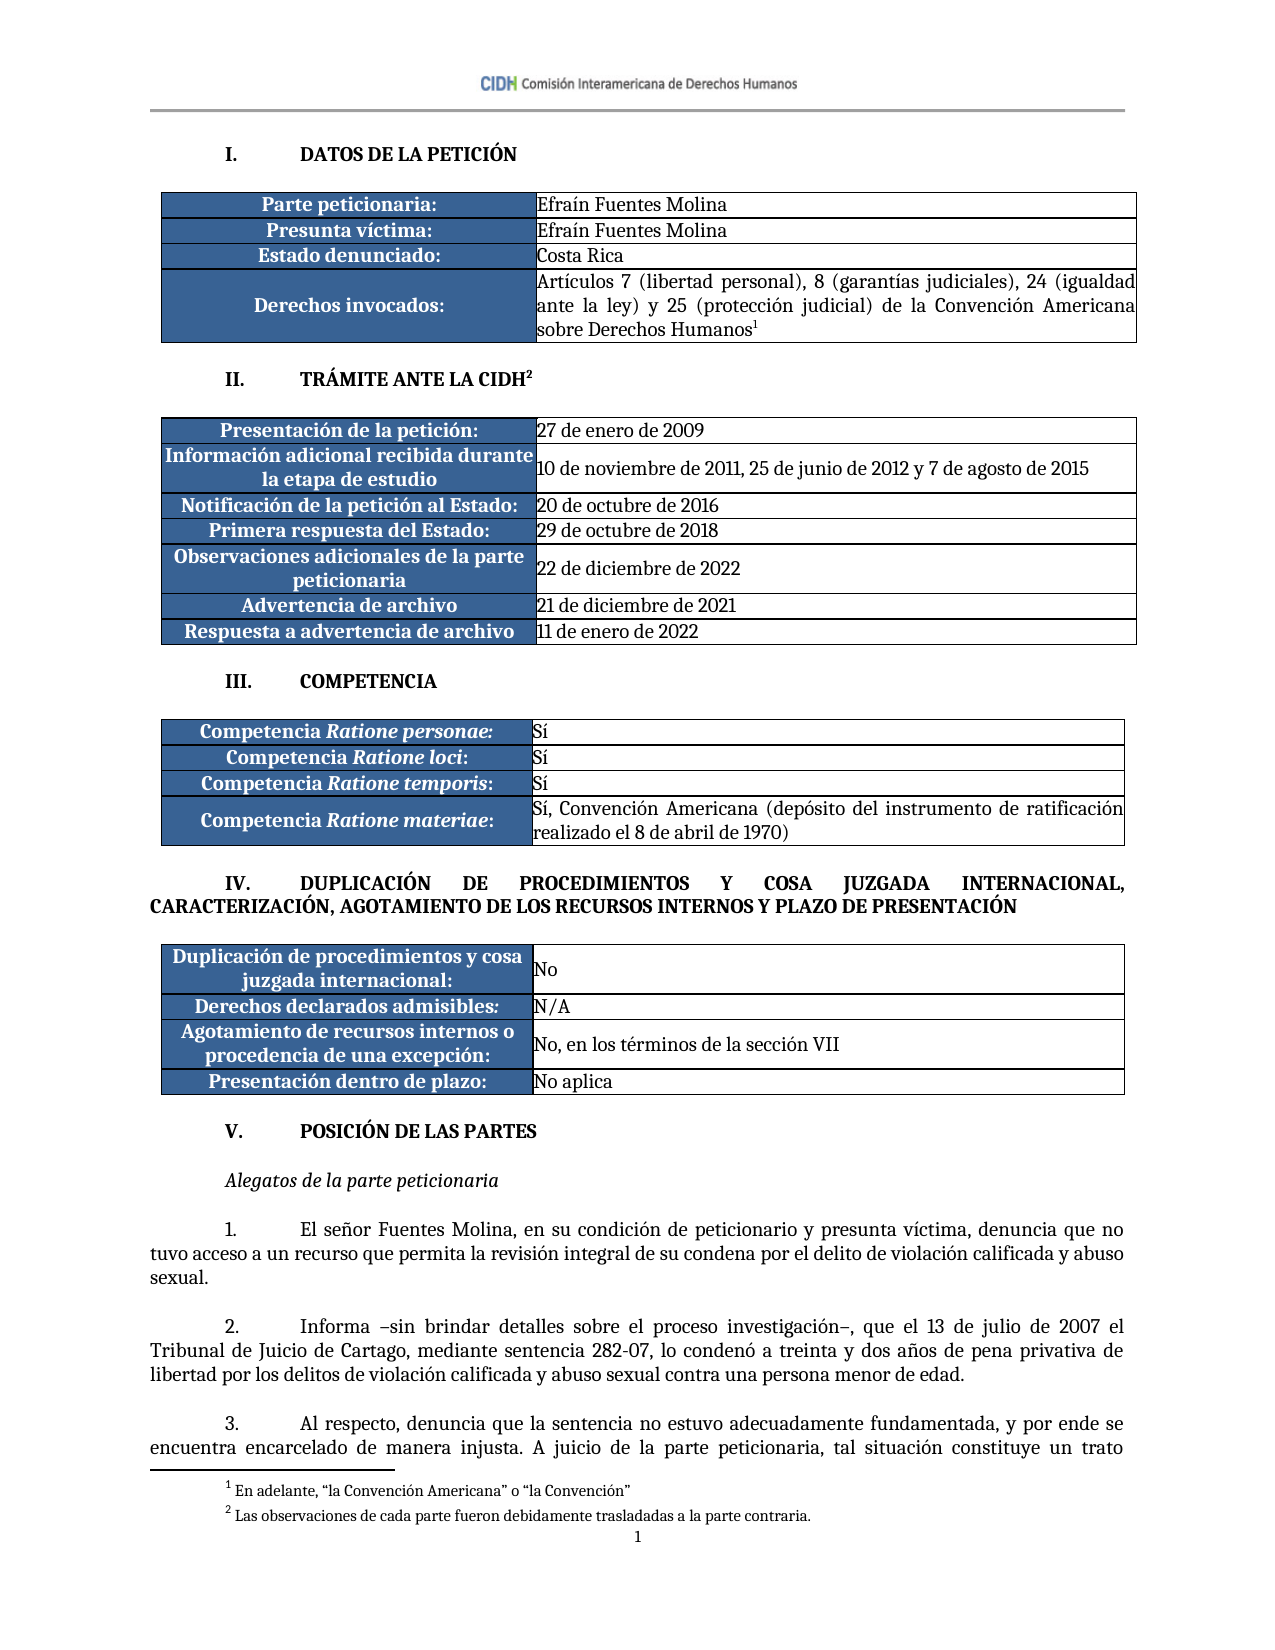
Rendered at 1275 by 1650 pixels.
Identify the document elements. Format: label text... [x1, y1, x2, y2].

table_cell Sí, Convención Americana (depósito del instrumento de ratificación realizado el 8 de abril de 1970) [533, 797, 1124, 845]
table_cell Artículos 7 (libertad personal), 8 (garantías judiciales), 24 (igualdad ante la ley) y 25 (protección judicial) de la Convención Americana sobre Derechos Humanos [537, 270, 1136, 342]
picture [475, 75, 800, 93]
table_cell No aplica [534, 1070, 1124, 1094]
table_header Competencia Ratione personae: [162, 720, 532, 744]
table_header Presentación de la petición: [162, 419, 536, 443]
table_header 27 de enero de 2009 [537, 418, 1136, 443]
table_header Efraín Fuentes Molina [537, 193, 1136, 217]
table_cell Presentación dentro de plazo: [162, 1070, 532, 1094]
table_cell Notificación de la petición al Estado: [162, 494, 536, 518]
table_cell 11 de enero de 2022 [537, 620, 1136, 644]
table_cell Derechos declarados admisibles: [162, 995, 532, 1019]
table_header Sí [533, 720, 1124, 744]
text IV. DUPLICACIÓN DE PROCEDIMIENTOS Y COSA JUZGADA INTERNACIONAL, CARACTERIZACIÓN, AGOTAMIENTO DE LOS RECURSOS INTERNOS Y PLAZO DE PRESENTACIÓN [150, 871, 1125, 919]
list El señor Fuentes Molina, en su condición de peticionario y presunta víctima, denuncia que no tuvo acceso a un recurso que permita la revisión integral de su condena por el delito de violación calificada y abuso sexual. [150, 1218, 1125, 1290]
table_cell 29 de octubre de 2018 [537, 519, 1136, 543]
table_cell N/A [534, 995, 1124, 1019]
table_cell Advertencia de archivo [162, 594, 536, 618]
table_cell Respuesta a advertencia de archivo [162, 620, 536, 644]
text III. COMPETENCIA [150, 670, 1125, 694]
table_cell Sí [533, 771, 1124, 795]
table_header No [534, 945, 1124, 993]
table_cell Competencia Ratione temporis: [162, 771, 532, 795]
table_cell Información adicional recibida durante la etapa de estudio [162, 444, 536, 492]
table_cell : [162, 219, 536, 243]
text Alegatos de la parte peticionaria [150, 1169, 1125, 1193]
table_cell 20 de octubre de 2016 [537, 494, 1136, 518]
text I. DATOS DE LA PETICIÓN [150, 143, 1125, 167]
table_cell Competencia Ratione materiae: [162, 797, 532, 845]
table_cell Derechos invocados: [162, 270, 536, 342]
table_cell 21 de diciembre de 2021 [537, 594, 1136, 618]
table_cell No, en los términos de la sección VII [534, 1020, 1124, 1068]
table_cell Efraín Fuentes Molina [537, 219, 1136, 243]
table_cell Costa Rica [537, 244, 1136, 268]
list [150, 1412, 1125, 1460]
table_cell Agotamiento de recursos internos o procedencia de una excepción: [162, 1020, 532, 1068]
table_cell 10 de noviembre de 2011, 25 de junio de 2012 y 7 de agosto de 2015 [537, 444, 1136, 492]
table_cell Primera respuesta del Estado: [162, 519, 536, 543]
table_cell Competencia Ratione loci: [162, 746, 532, 770]
table_cell Sí [533, 746, 1124, 770]
table_cell Estado denunciado: [162, 244, 536, 268]
text II. TRÁMITE ANTE LA CIDH [150, 368, 1125, 392]
table_header Parte peticionaria: [162, 193, 536, 217]
table_cell Observaciones adicionales de la parte peticionaria [162, 545, 536, 593]
table_header Duplicación de procedimientos y cosa juzgada internacional: [162, 945, 532, 993]
table_cell 22 de diciembre de 2022 [537, 545, 1136, 593]
text V. POSICIÓN DE LAS PARTES [150, 1120, 1125, 1144]
list Informa –sin brindar detalles sobre el proceso investigación–, que el 13 de julio de 2007 el Tribunal de Juicio de Cartago, mediante sentencia 282-07, lo condenó a treinta y dos años de pena privativa de libertad por los delitos de violación calificada y abuso sexual contra una persona menor de edad. [150, 1315, 1125, 1387]
